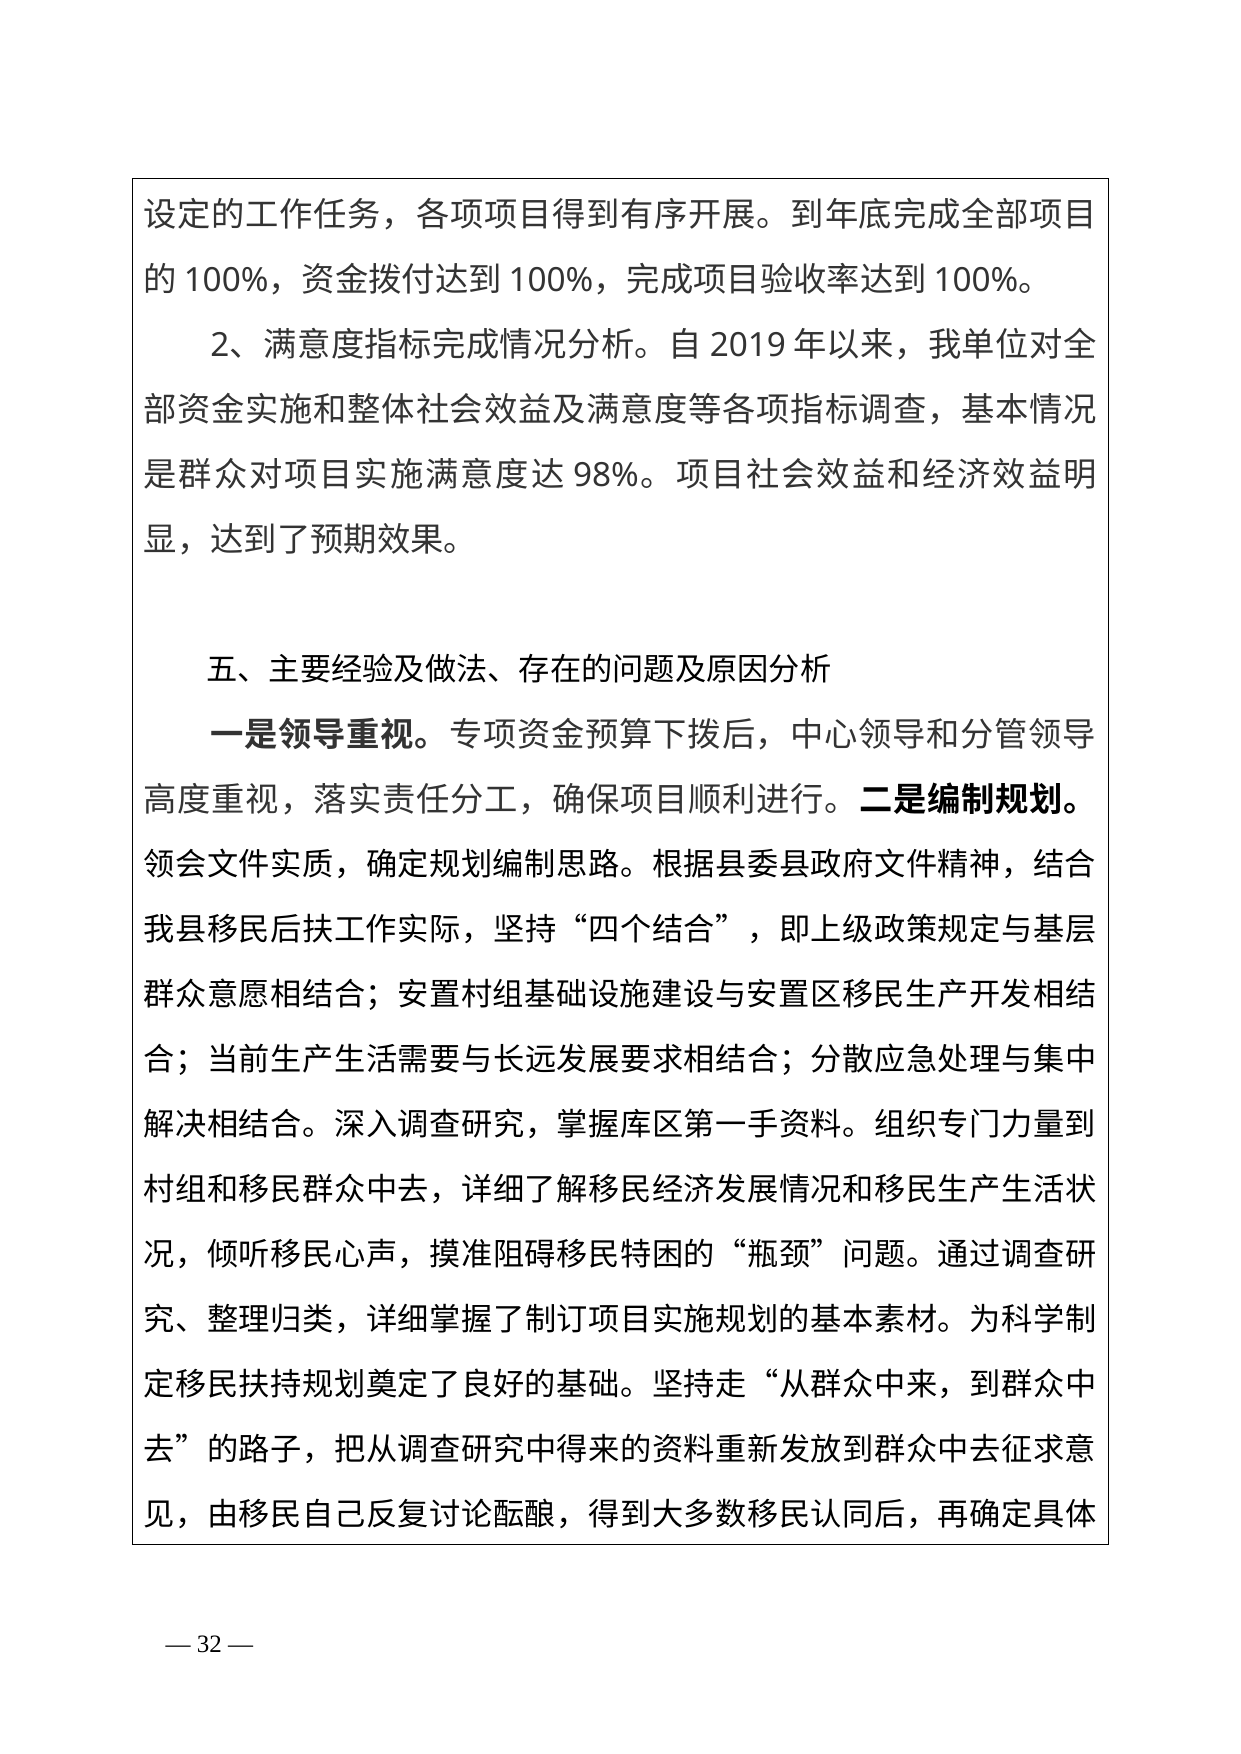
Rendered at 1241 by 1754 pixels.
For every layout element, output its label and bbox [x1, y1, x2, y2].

table_header [133, 179, 1108, 1544]
